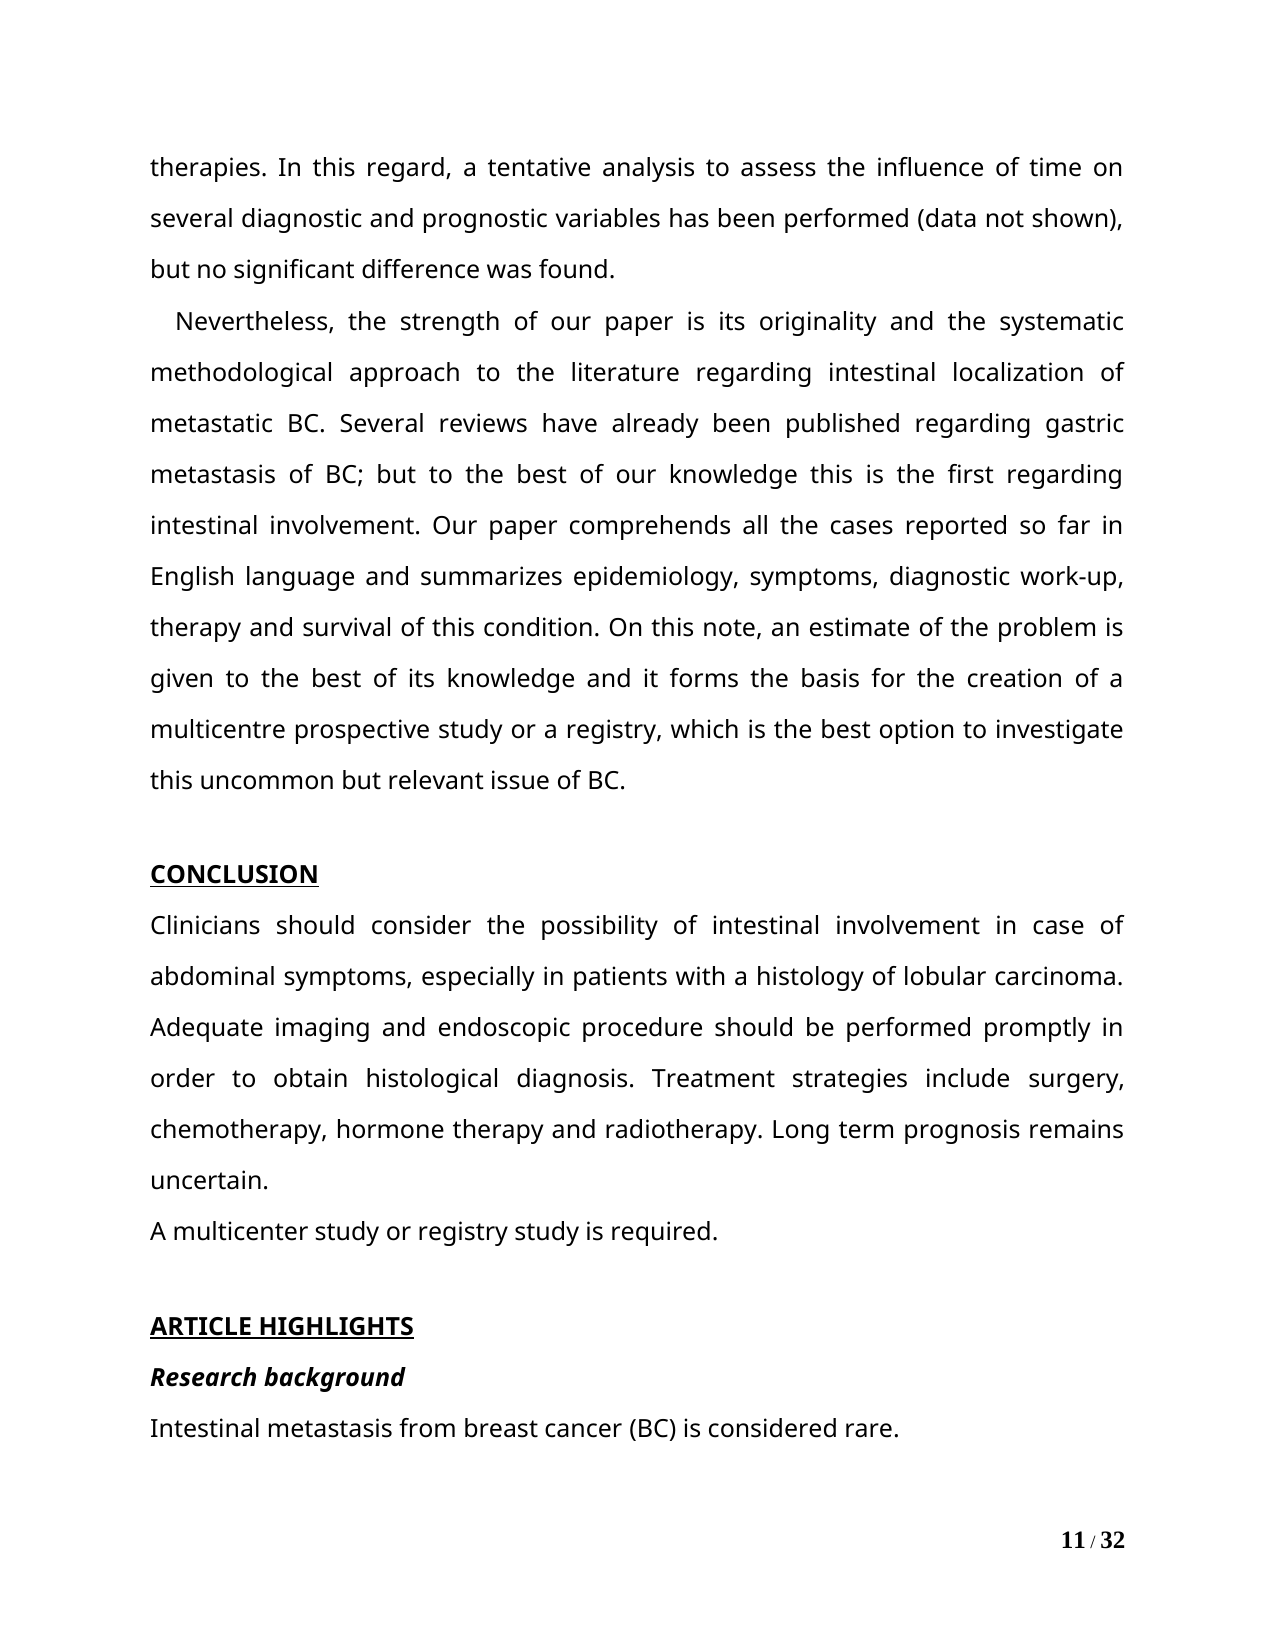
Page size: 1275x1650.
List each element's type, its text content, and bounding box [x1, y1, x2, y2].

text Nevertheless, the strength of our paper is its originality and the systematic methodological approach to the literature regarding intestinal localization of metastatic BC. Several reviews have already been published regarding gastric metastasis of BC; but to the best of our knowledge this is the first regarding intestinal involvement. Our paper comprehends all the cases reported so far in English language and summarizes epidemiology, symptoms, diagnostic work-up, therapy and survival of this condition. On this note, an estimate of the problem is given to the best of its knowledge and it forms the basis for the creation of a multicentre prospective study or a registry, which is the best option to investigate this uncommon but relevant issue of BC. [150, 303, 1125, 797]
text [150, 150, 1125, 286]
text CONCLUSION [150, 857, 1125, 891]
text ARTICLE HIGHLIGHTS [150, 1308, 1125, 1342]
text Intestinal metastasis from breast cancer (BC) is considered rare. [150, 1410, 1125, 1444]
text Clinicians should consider the possibility of intestinal involvement in case of abdominal symptoms, especially in patients with a histology of lobular carcinoma. Adequate imaging and endoscopic procedure should be performed promptly in order to obtain histological diagnosis. Treatment strategies include surgery, chemotherapy, hormone therapy and radiotherapy. Long term prognosis remains uncertain. [150, 908, 1125, 1197]
text A multicenter study or registry study is required. [150, 1214, 1125, 1248]
text Research background [150, 1359, 1125, 1393]
